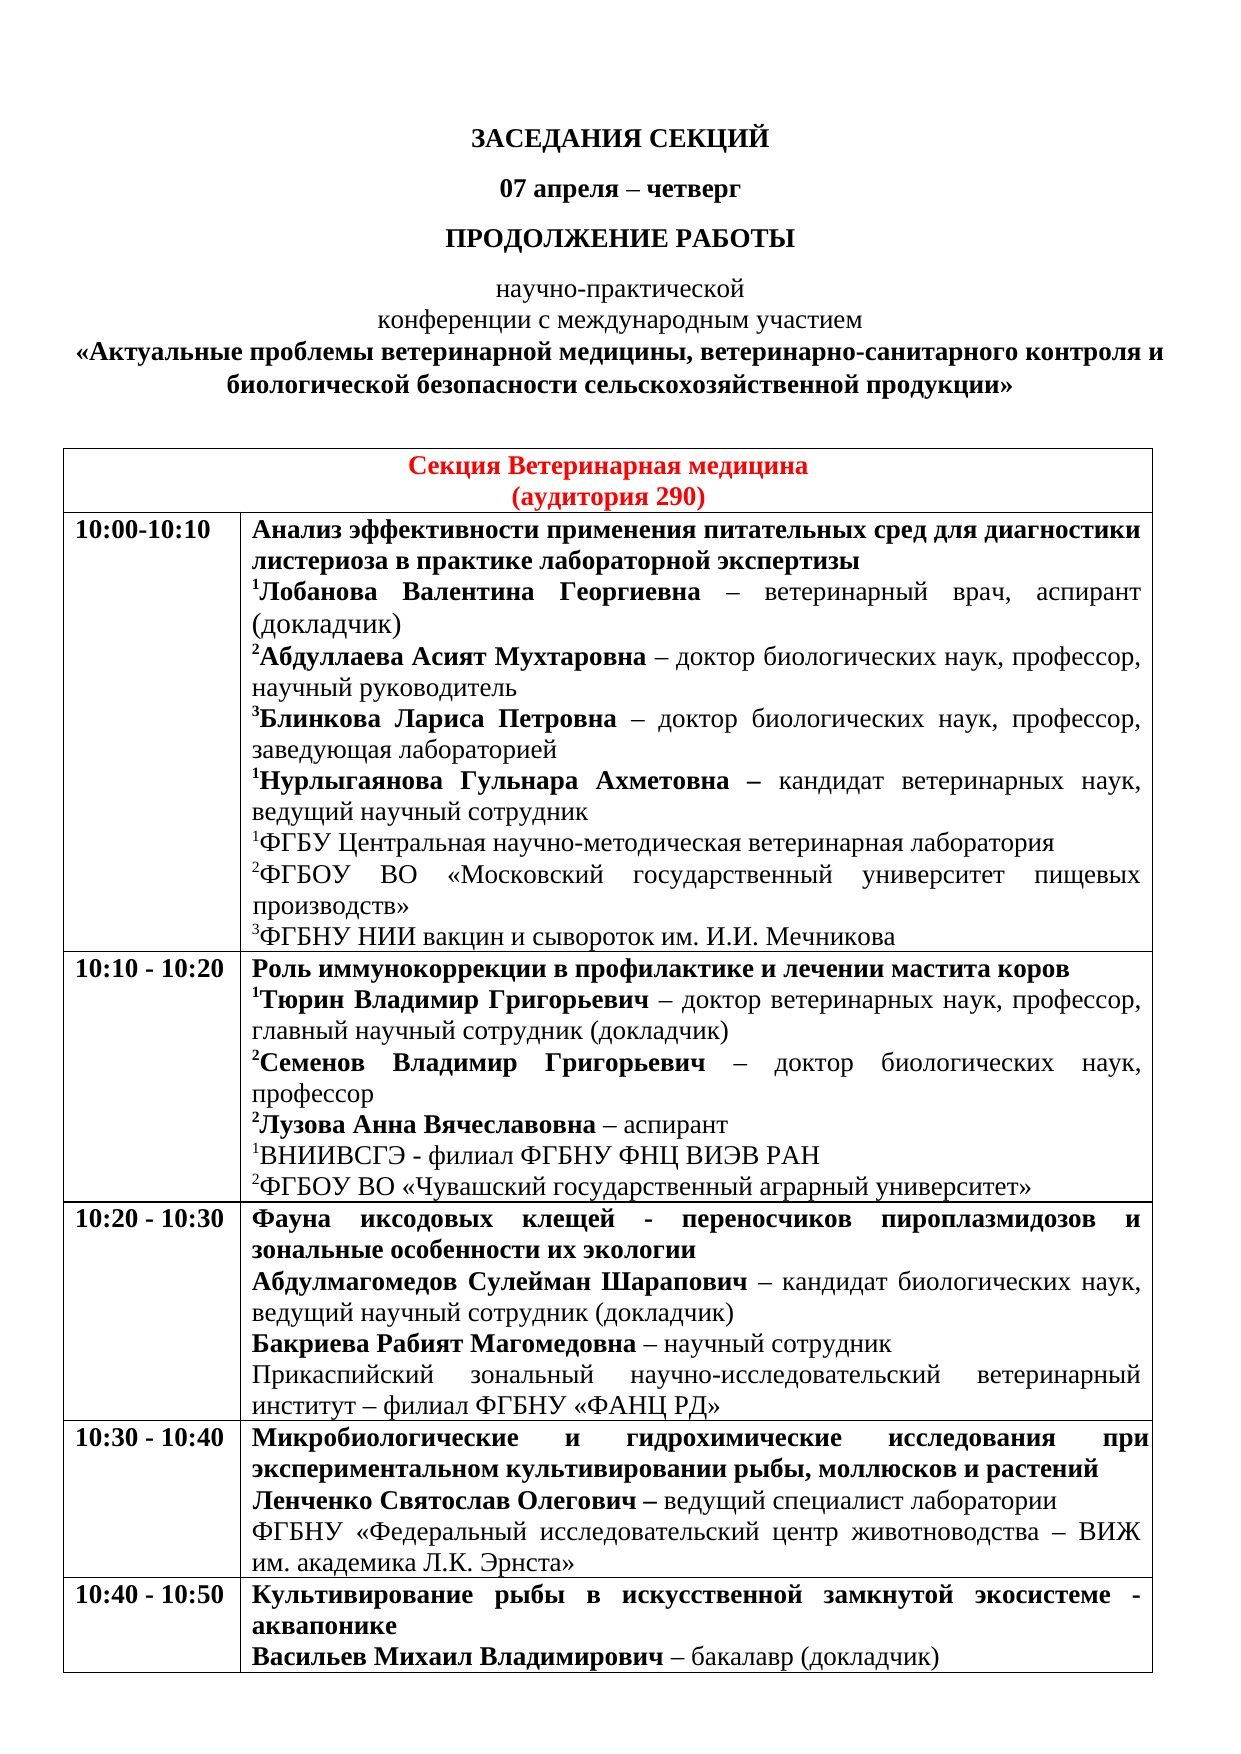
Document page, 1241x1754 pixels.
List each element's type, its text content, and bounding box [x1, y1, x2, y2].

table_cell Фауна иксодовых клещей - переносчиков пироплазмидозов и зональные особенности их экологии Абдулмагомедов Сулейман Шарапович – кандидат биологических наук, ведущий научный сотрудник (докладчик) Бакриева Рабият Магомедовна – научный сотрудник Прикаспийский зональный научно-исследовательский ветеринарный институт – филиал ФГБНУ «ФАНЦ РД» [241, 1203, 1152, 1420]
table_cell Роль иммунокоррекции в профилактике и лечении мастита коров 1Тюрин Владимир Григорьевич – доктор ветеринарных наук, профессор, главный научный сотрудник (докладчик) 2Семенов Владимир Григорьевич – доктор биологических наук, профессор 2Лузова Анна Вячеславовна – аспирант 1ВНИИВСГЭ - филиал ФГБНУ ФНЦ ВИЭВ РАН 2ФГБОУ ВО «Чувашский государственный аграрный университет» [241, 952, 1152, 1201]
table_header Секция Ветеринарная медицина (аудитория 290) [64, 449, 1152, 512]
table_cell 10:10 - 10:20 [64, 952, 240, 1201]
text 07 апреля – четверг [75, 172, 1165, 203]
text ЗАСЕДАНИЯ СЕКЦИЙ [75, 122, 1165, 153]
table_cell 10:40 - 10:50 [64, 1578, 240, 1672]
table_cell Микробиологические и гидрохимические исследования при экспериментальном культивировании рыбы, моллюсков и растений Ленченко Святослав Олегович – ведущий специалист лаборатории ФГБНУ «Федеральный исследовательский центр животноводства – ВИЖ им. академика Л.К. Эрнста» [241, 1421, 1152, 1577]
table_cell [241, 1578, 1152, 1672]
text ПРОДОЛЖЕНИЕ РАБОТЫ [75, 222, 1165, 253]
table_cell 10:20 - 10:30 [64, 1203, 240, 1420]
table_cell 10:30 - 10:40 [64, 1421, 240, 1577]
text конференции с международным участием [75, 303, 1165, 334]
table_cell 10:00-10:10 [64, 513, 240, 951]
table_cell Анализ эффективности применения питательных сред для диагностики листериоза в практике лабораторной экспертизы 1Лобанова Валентина Георгиевна – ветеринарный врач, аспирант (докладчик) 2Абдуллаева Асият Мухтаровна – доктор биологических наук, профессор, научный руководитель 3Блинкова Лариса Петровна – доктор биологических наук, профессор, заведующая лабораторией 1Нурлыгаянова Гульнара Ахметовна – кандидат ветеринарных наук, ведущий научный сотрудник 1ФГБУ Центральная научно-методическая ветеринарная лаборатория 2ФГБОУ ВО «Московский государственный университет пищевых производств» 3ФГБНУ НИИ вакцин и сывороток им. И.И. Мечникова [241, 513, 1152, 951]
text научно-практической [75, 272, 1165, 303]
text «Актуальные проблемы ветеринарной медицины, ветеринарно-санитарного контроля и биологической безопасности сельскохозяйственной продукции» [75, 334, 1165, 399]
